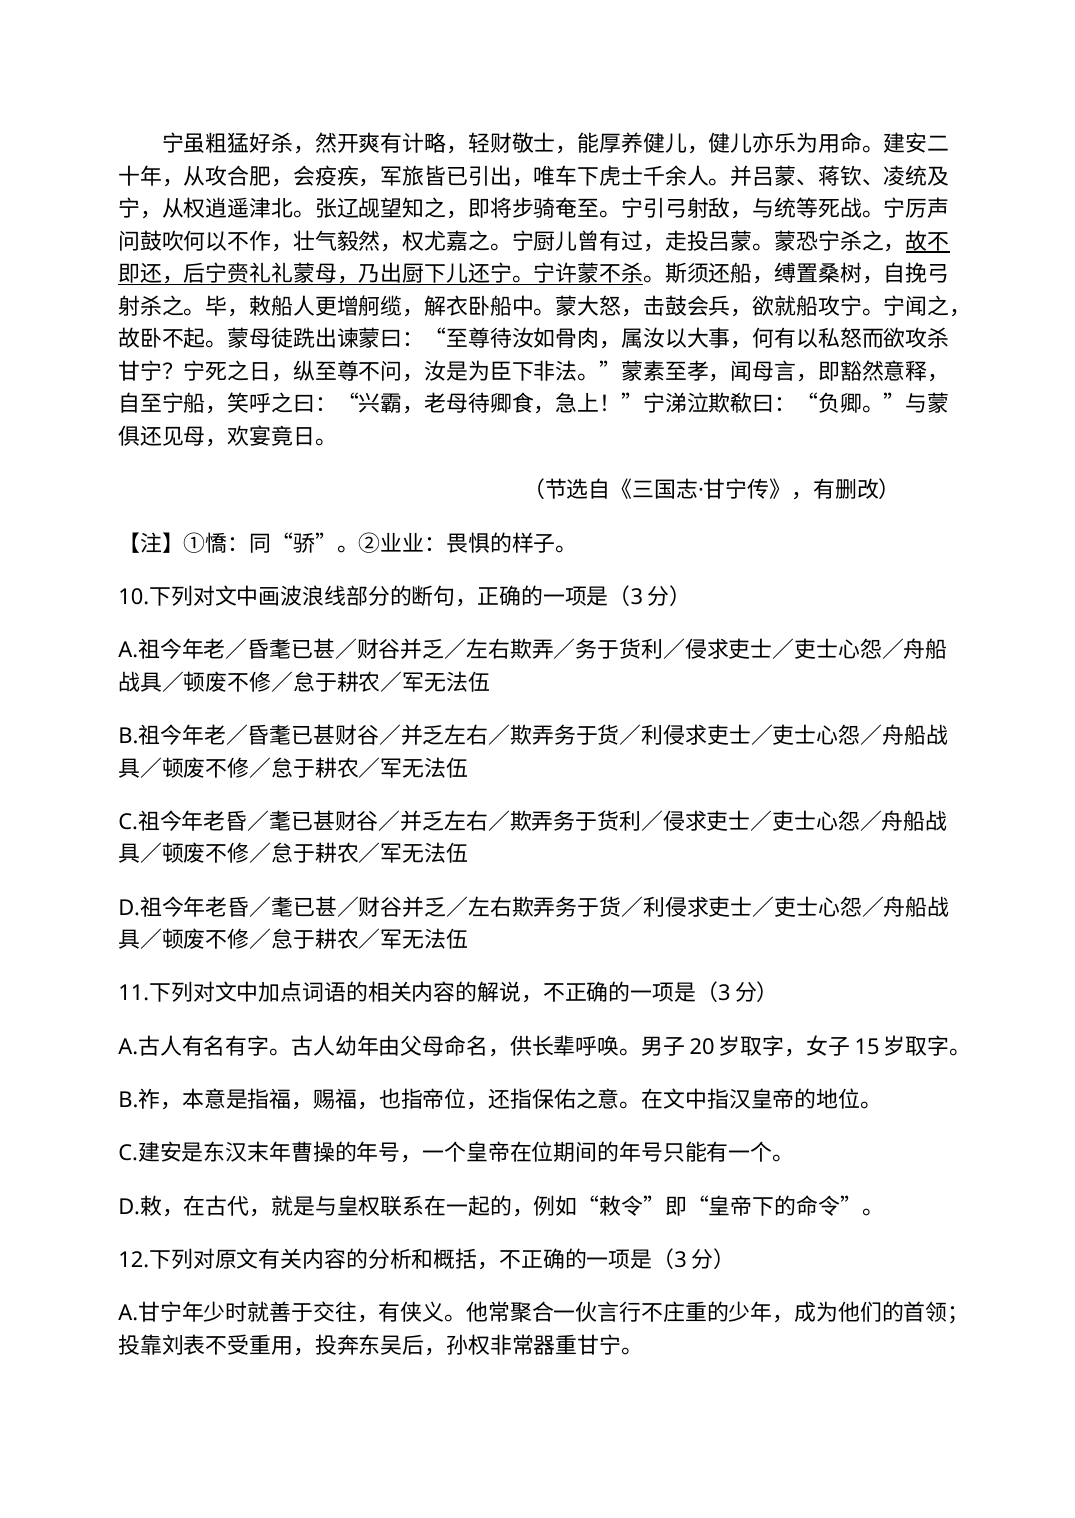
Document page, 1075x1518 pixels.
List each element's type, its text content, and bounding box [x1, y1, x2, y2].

text （节选自《三国志·甘宁传》，有删改） [118, 472, 957, 504]
text A.甘宁年少时就善于交往，有侠义。他常聚合一伙言行不庄重的少年，成为他们的首领；投靠刘表不受重用，投奔东吴后，孙权非常器重甘宁。 [118, 1295, 957, 1360]
text 12.下列对原文有关内容的分析和概括，不正确的一项是（3分） [118, 1242, 957, 1274]
text A.祖今年老／昏耄已甚／财谷并乏／左右欺弄／务于货利／侵求吏士／吏士心怨／舟船战具／顿废不修／怠于耕农／军无法伍 [118, 632, 957, 697]
text D.敕，在古代，就是与皇权联系在一起的，例如“敕令”即“皇帝下的命令”。 [118, 1188, 957, 1221]
text B.祖今年老／昏耄已甚财谷／并乏左右／欺弄务于货／利侵求吏士／吏士心怨／舟船战具／顿废不修／怠于耕农／军无法伍 [118, 718, 957, 783]
text 10.下列对文中画波浪线部分的断句，正确的一项是（3分） [118, 578, 957, 611]
text B.祚，本意是指福，赐福，也指帝位，还指保佑之意。在文中指汉皇帝的地位。 [118, 1082, 957, 1114]
text 宁虽粗猛好杀，然开爽有计略，轻财敬士，能厚养健儿，健儿亦乐为用命。建安二十年，从攻合肥，会疫疾，军旅皆已引出，唯车下虎士千余人。并吕蒙、蒋钦、凌统及宁，从权逍遥津北。张辽觇望知之，即将步骑奄至。宁引弓射敌，与统等死战。宁厉声问鼓吹何以不作，壮气毅然，权尤嘉之。宁厨儿曾有过，走投吕蒙。蒙恐宁杀之，故不即还，后宁赍礼礼蒙母，乃出厨下儿还宁。宁许蒙不杀。斯须还船，缚置桑树，自挽弓射杀之。毕，敕船人更增舸缆，解衣卧船中。蒙大怒，击鼓会兵，欲就船攻宁。宁闻之，故卧不起。蒙母徒跣出谏蒙曰：“至尊待汝如骨肉，属汝以大事，何有以私怒而欲攻杀甘宁？宁死之日，纵至尊不问，汝是为臣下非法。”蒙素至孝，闻母言，即豁然意释，自至宁船，笑呼之曰：“兴霸，老母待卿食，急上！”宁涕泣欺欷曰：“负卿。”与蒙俱还见母，欢宴竟日。 [118, 126, 957, 451]
text A.古人有名有字。古人幼年由父母命名，供长辈呼唤。男子20岁取字，女子15岁取字。 [118, 1028, 957, 1061]
text C.祖今年老昏／耄已甚财谷／并乏左右／欺弄务于货利／侵求吏士／吏士心怨／舟船战具／顿废不修／怠于耕农／军无法伍 [118, 803, 957, 868]
text C.建安是东汉末年曹操的年号，一个皇帝在位期间的年号只能有一个。 [118, 1135, 957, 1168]
text 【注】①憍：同“骄”。②业业：畏惧的样子。 [118, 525, 957, 558]
text D.祖今年老昏／耄已甚／财谷并乏／左右欺弄务于货／利侵求吏士／吏士心怨／舟船战具／顿废不修／怠于耕农／军无法伍 [118, 889, 957, 954]
text 11.下列对文中加点词语的相关内容的解说，不正确的一项是（3分） [118, 975, 957, 1008]
